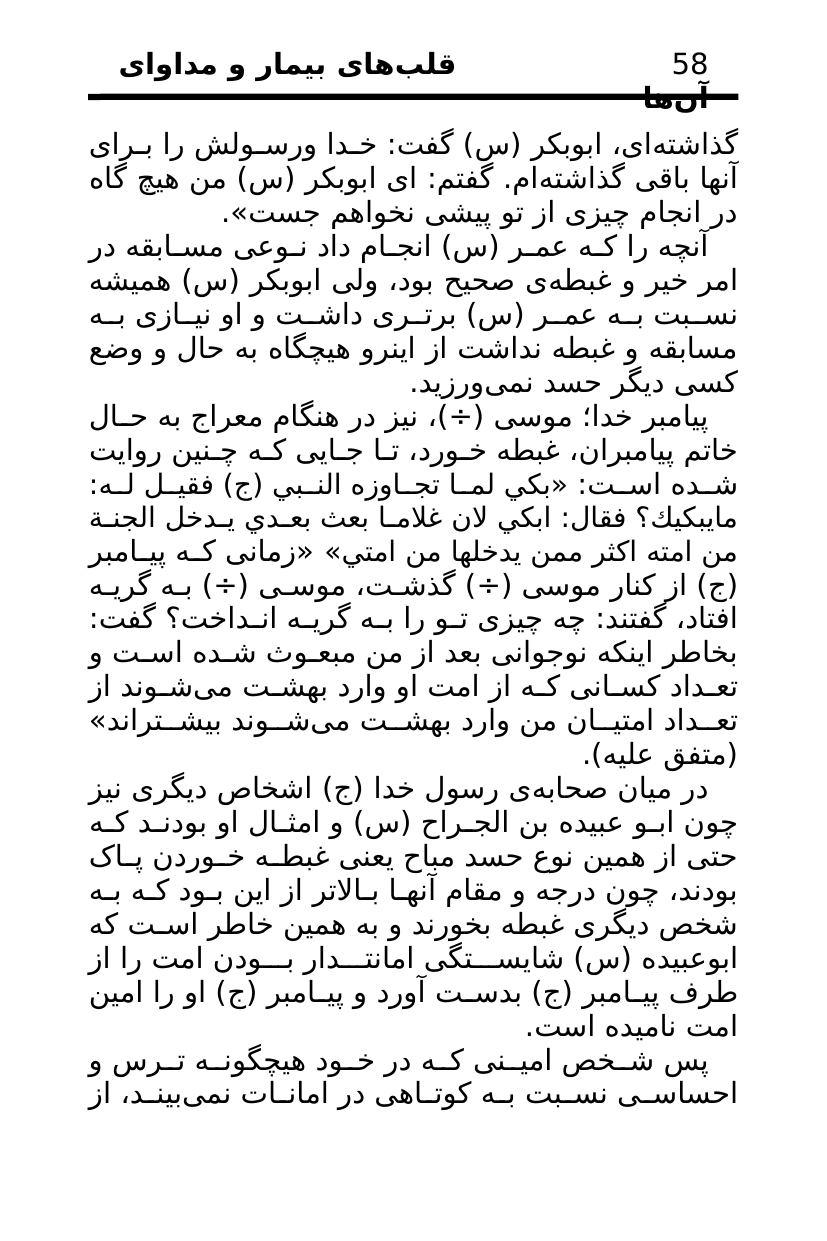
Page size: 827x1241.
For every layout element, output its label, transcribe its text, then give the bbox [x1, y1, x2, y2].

text آنچه را که عمر (س) انجام داد نوعی مسابقه در امر خیر و غبطه‌ی صحیح بود، ولی ابوبکر (س) همیشه نسبت به عمر (س) برتری داشت و او نیازی به مسابقه و غبطه نداشت از اینرو هیچگاه به حال و وضع کسی دیگر حسد نمی‌ورزید. [89, 229, 738, 399]
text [89, 1043, 738, 1110]
text در میان صحابه‌ی رسول خدا (ج) اشخاص دیگری نیز چون ابو عبیده بن الجراح (س) و امثال او بودند که حتى از همین نوع حسد مباح یعنی غبطه خوردن پاک بودند، چون درجه و مقام آنها بالاتر از این بود که به شخص دیگری غبطه بخورند و به همین خاطر است که ابوعبیده (س) شایستگی امانتدار بودن امت را از طرف پیامبر (ج) بدست آورد و پیامبر (ج) او را امین امت نامیده است. [89, 772, 738, 1043]
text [89, 128, 738, 229]
text پیامبر خدا؛ موسی (÷)، نیز در هنگام معراج به حال خاتم پیامبران، غبطه خورد، تا جایی که چنین روایت شده است‌: «بكي لما تجاوزه النبي (ج) فقيل له: مايبکيك؟ فقال: ابکي لان غلاما بعث بعدي يدخل الجنة من امته اکثر ممن يدخلها من امتي» «زمانی که پیامبر (ج) از کنار موسی (÷) گذشت، موسی (÷) به گریه افتاد، گفتند: چه چیزی تو را به گریه انداخت؟ گفت: بخاطر اینکه نوجوانی بعد از من مبعوث شده است و تعداد کسانی که از امت او وارد بهشت می‌شوند از تعداد امتیان من وارد بهشت می‌شوند بیشتراند» (متفق علیه). [89, 399, 738, 772]
